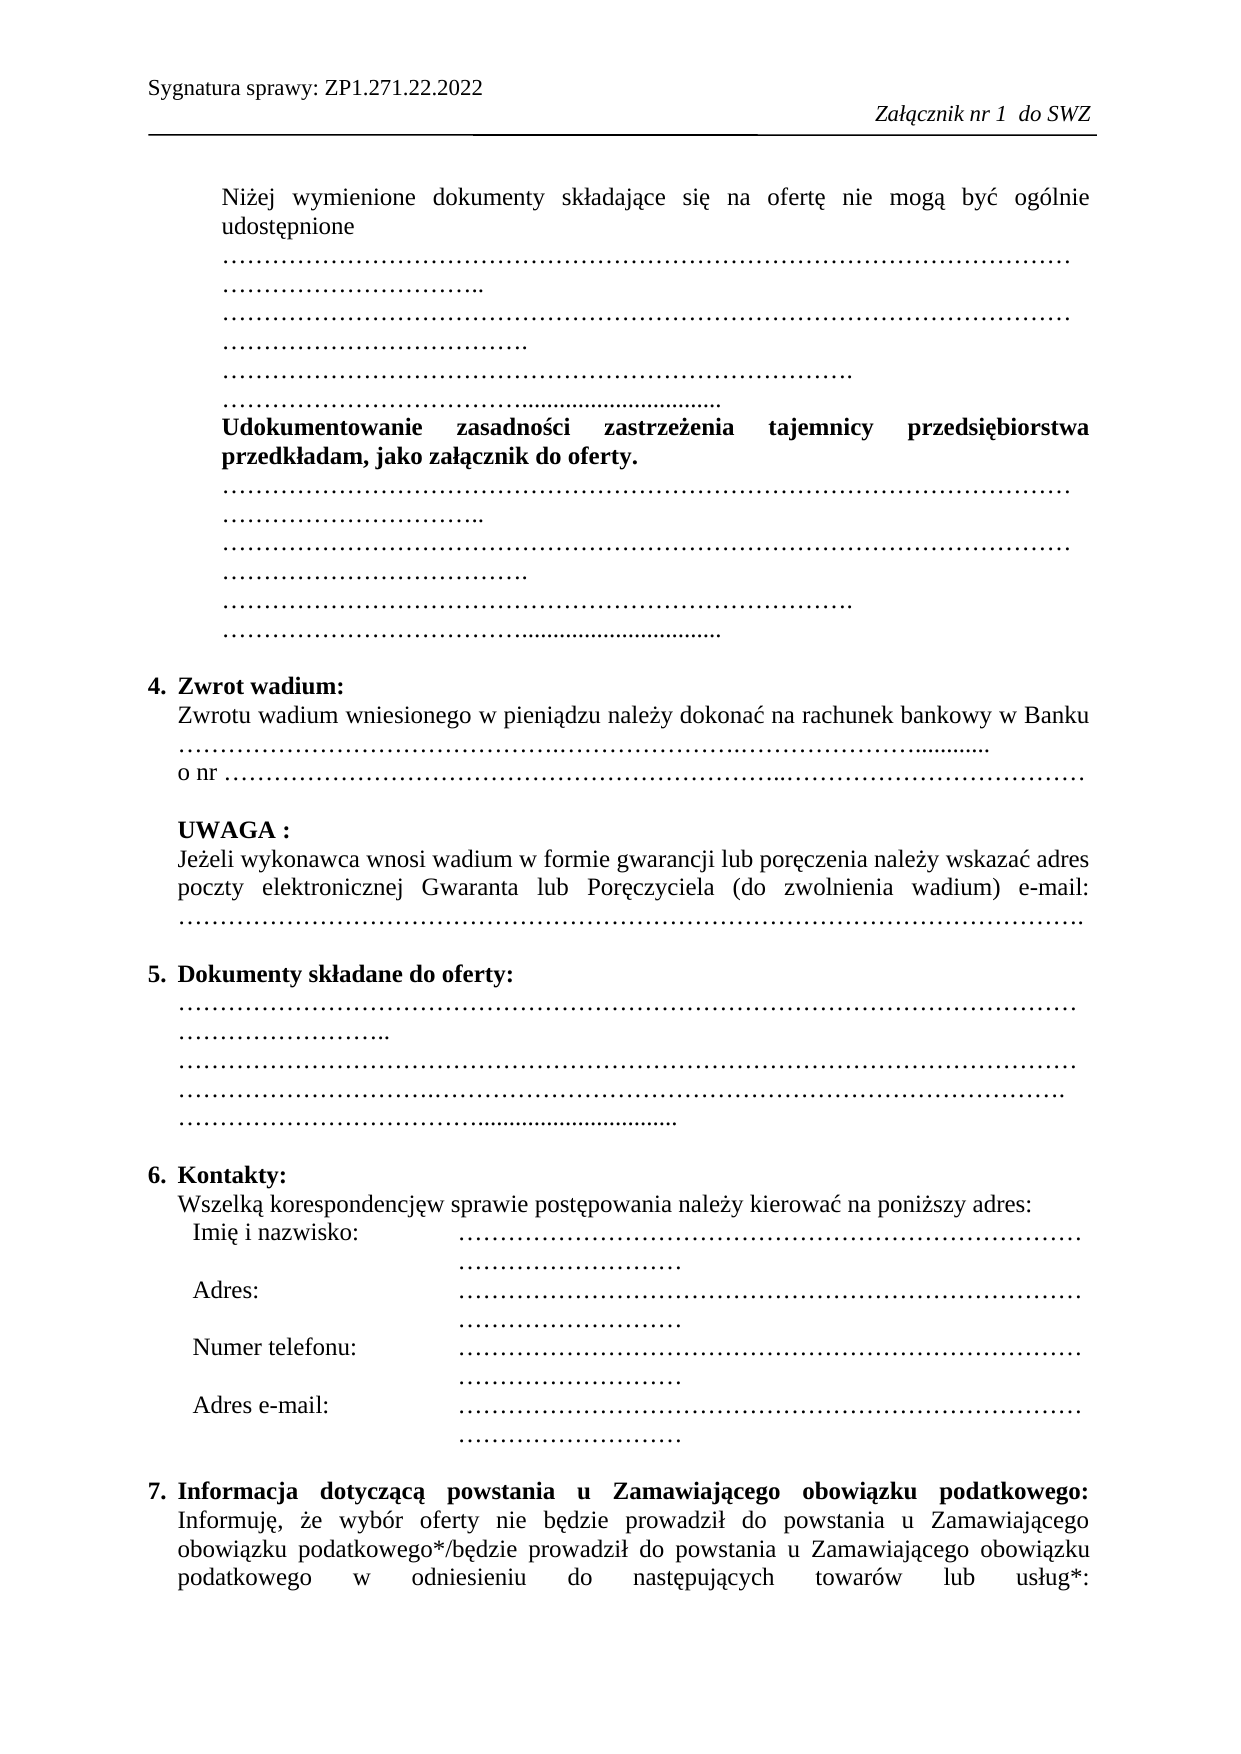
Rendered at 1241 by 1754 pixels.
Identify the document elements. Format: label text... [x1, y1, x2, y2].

list Dokumenty składane do oferty: [148, 959, 1090, 987]
text ……………………………………………………………………………………………………………………..………………………………………………………………………………………………………………………….………………………………………………………………….………………………………................................ [221, 470, 1090, 642]
table_cell ………………………………………………………………………………………… [450, 1390, 1115, 1447]
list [148, 1476, 1090, 1591]
table_cell ………………………………………………………………………………………… [450, 1333, 1115, 1390]
list Zwrot wadium: [148, 671, 1090, 700]
text ……………………………………………………………………………………………………………………..………………………………………………………………………………………………………………………….………………………………………………………………….………………………………................................ [177, 987, 1090, 1131]
text Udokumentowanie zasadności zastrzeżenia tajemnicy przedsiębiorstwa przedkładam, jako załącznik do oferty. [221, 412, 1090, 470]
list Kontakty: [148, 1160, 1093, 1189]
text UWAGA : [148, 815, 1090, 844]
text o nr …………………………………………………………..……………………………… [177, 757, 1090, 786]
text Niżej wymienione dokumenty składające się na ofertę nie mogą być ogólnie udostępnione ……………………………………………………………………………………………………………………..………………………………………………………………………………………………………………………….………………………………………………………………….………………………………................................ [221, 182, 1090, 412]
table_cell Adres: [185, 1275, 450, 1332]
text Wszelką korespondencjęw sprawie postępowania należy kierować na poniższy adres: [177, 1189, 1093, 1217]
table_cell ………………………………………………………………………………………… [450, 1275, 1115, 1332]
table_cell Numer telefonu: [185, 1333, 450, 1390]
text Zwrotu wadium wniesionego w pieniądzu należy dokonać na rachunek bankowy w Banku ……………………………………….………………….…………………............ [177, 700, 1090, 757]
table_header Imię i nazwisko: [185, 1218, 450, 1275]
table_header ………………………………………………………………………………………… [450, 1218, 1115, 1275]
text Jeżeli wykonawca wnosi wadium w formie gwarancji lub poręczenia należy wskazać adres poczty elektronicznej Gwaranta lub Poręczyciela (do zwolnienia wadium) e-mail: ………………………………………………………………………………………………. [177, 844, 1090, 930]
table_cell Adres e-mail: [185, 1390, 450, 1447]
